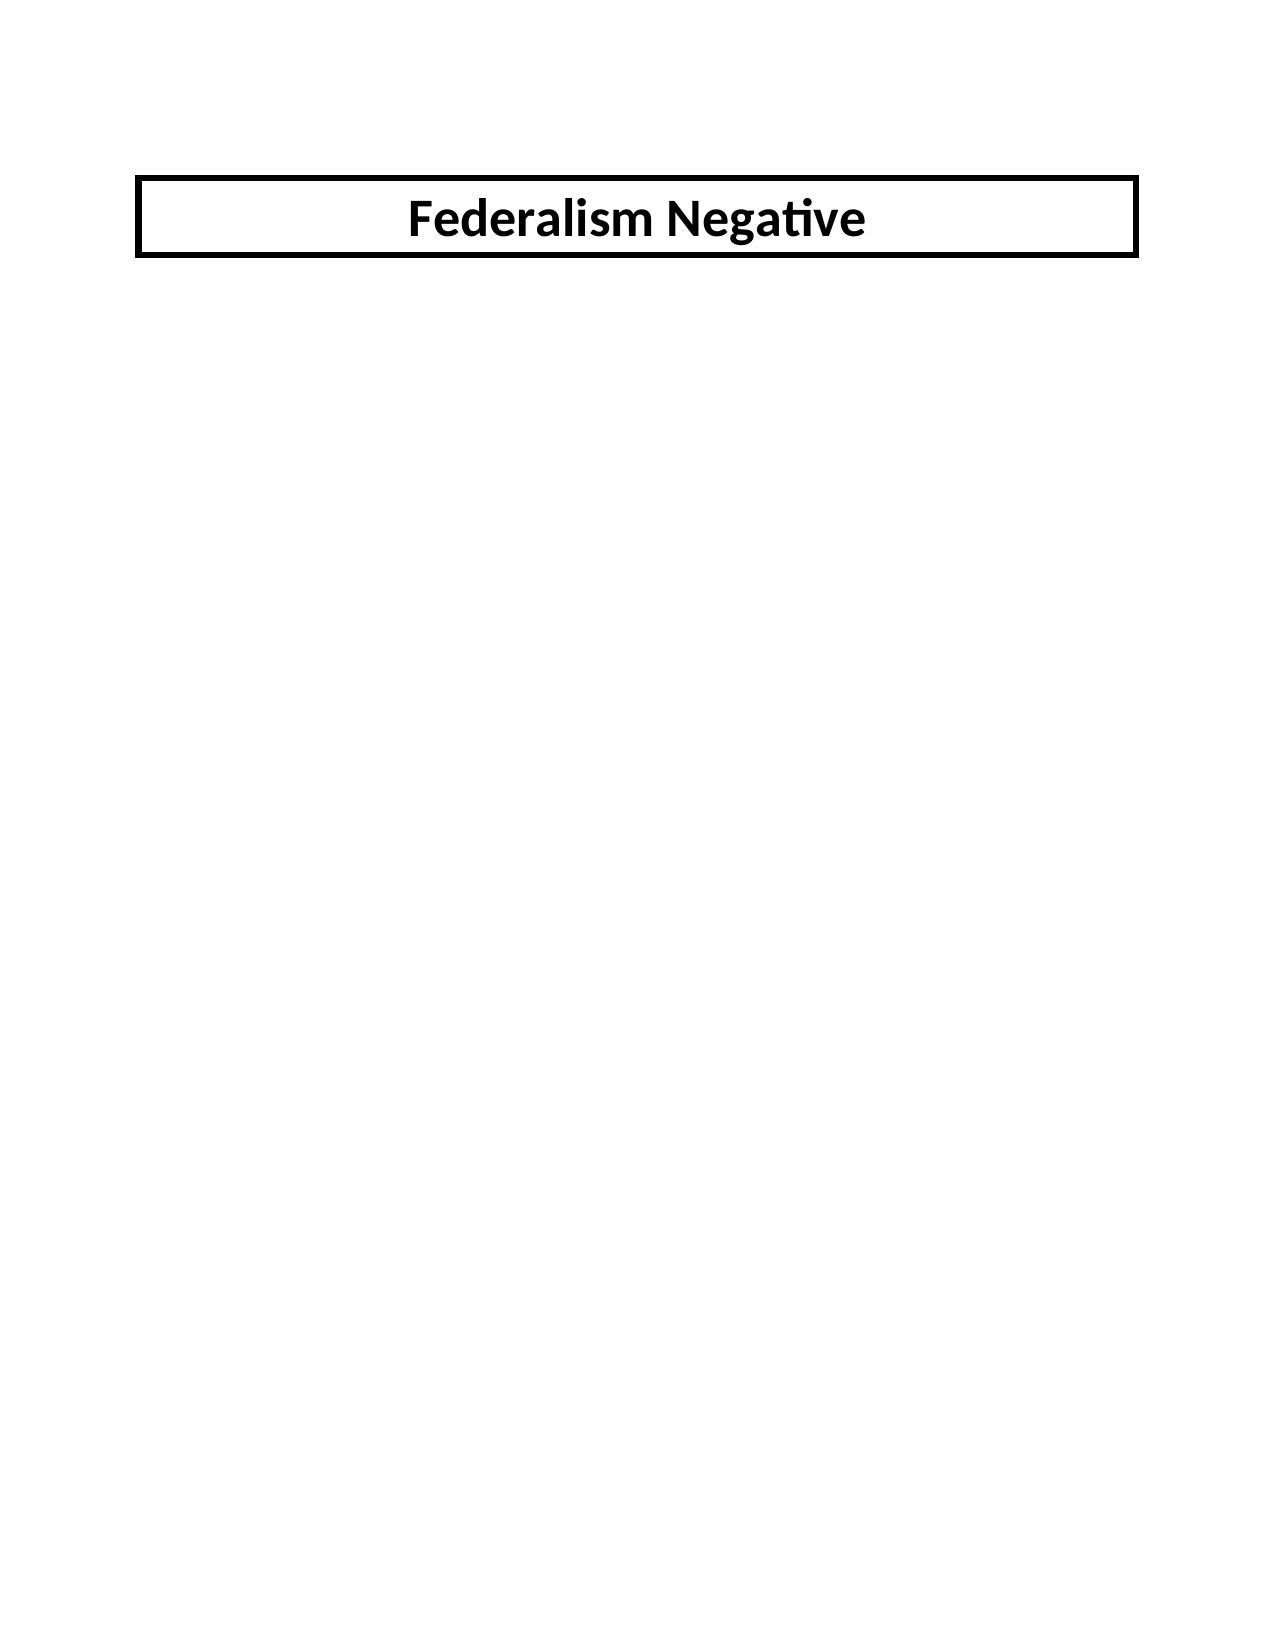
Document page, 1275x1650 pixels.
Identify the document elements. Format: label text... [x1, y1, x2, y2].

subtitle Federalism Negative [142, 181, 1133, 252]
